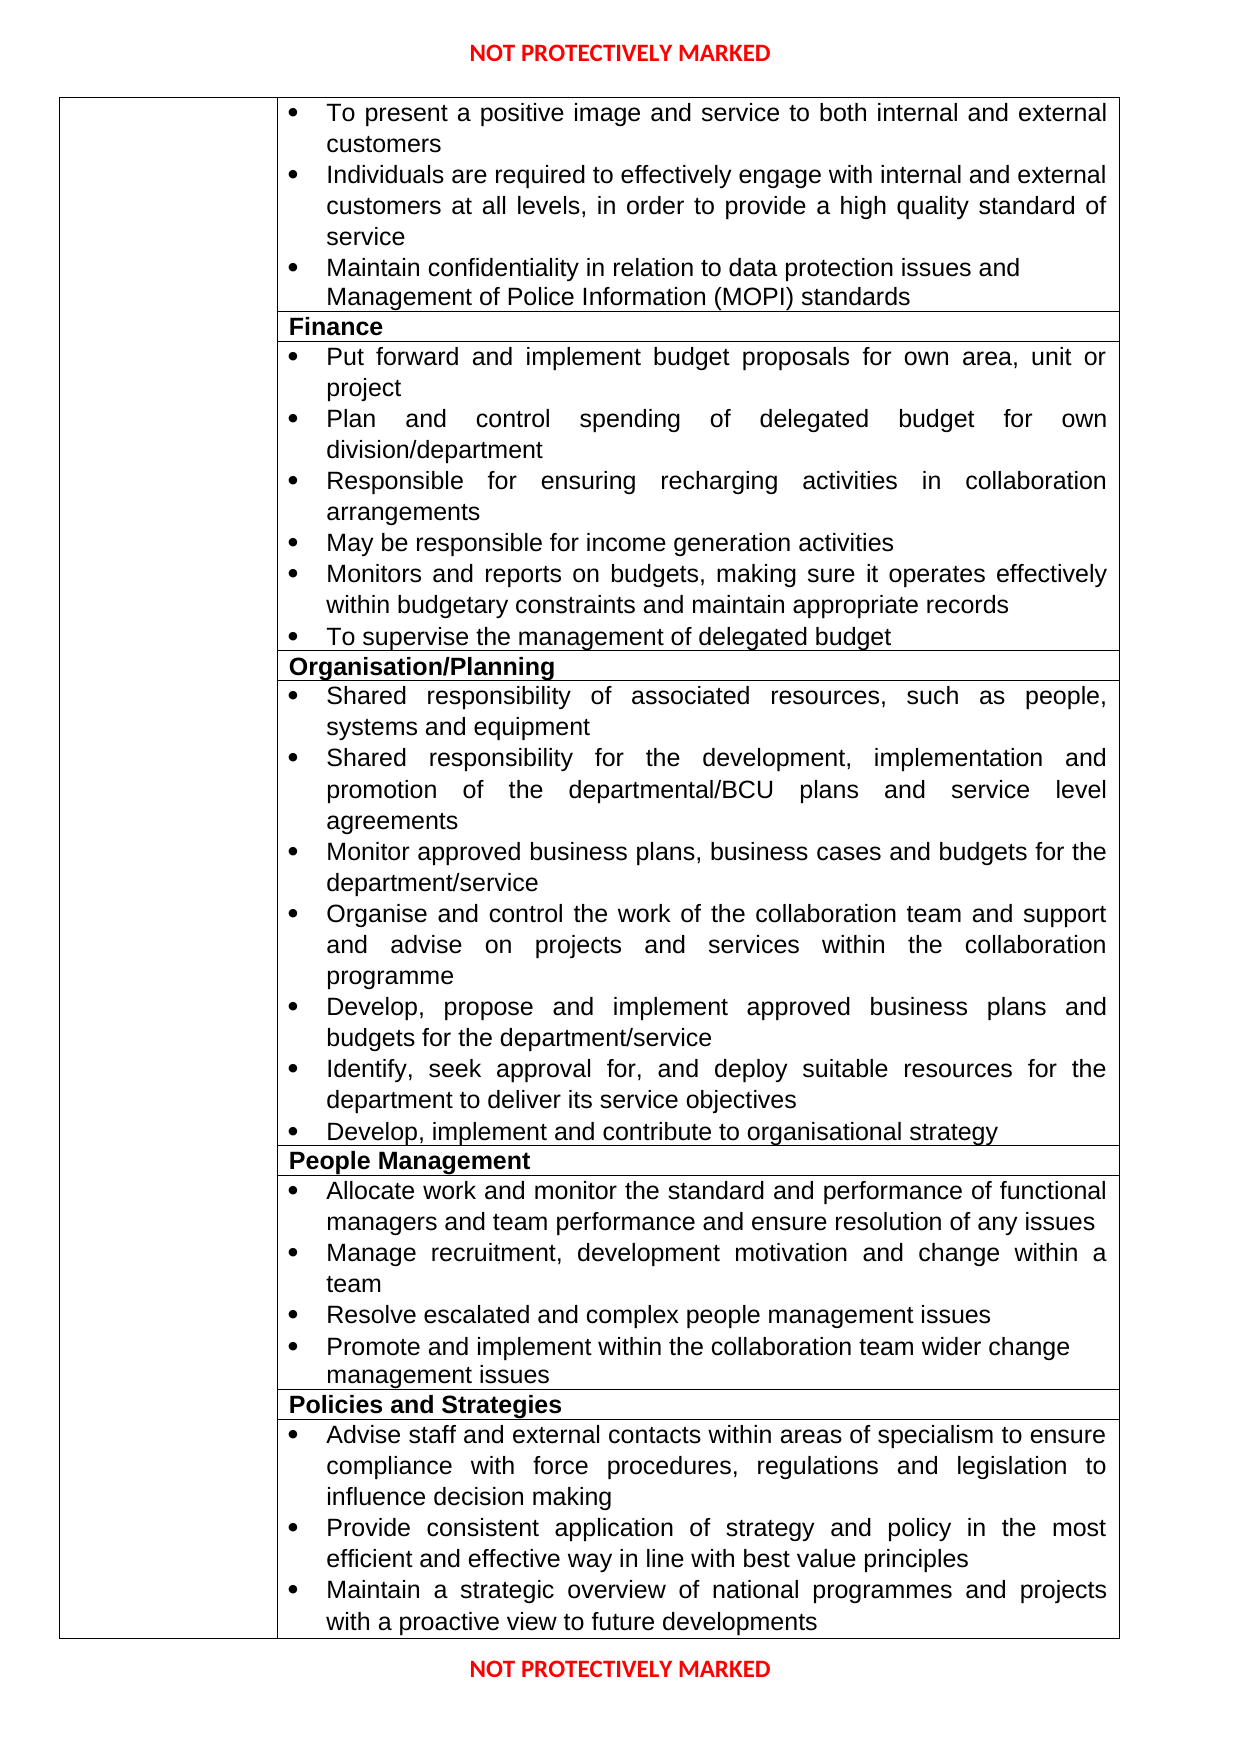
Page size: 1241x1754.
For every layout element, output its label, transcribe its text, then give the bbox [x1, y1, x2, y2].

table_cell Organisation/Planning [278, 651, 1119, 680]
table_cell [278, 1420, 1119, 1638]
table_cell Allocate work and monitor the standard and performance of functional managers and team performance and ensure resolution of any issues Manage recruitment, development motivation and change within a team Resolve escalated and complex people management issues Promote and implement within the collaboration team wider change management issues [278, 1176, 1119, 1389]
table_cell Put forward and implement budget proposals for own area, unit or project Plan and control spending of delegated budget for own division/department Responsible for ensuring recharging activities in collaboration arrangements May be responsible for income generation activities Monitors and reports on budgets, making sure it operates effectively within budgetary constraints and maintain appropriate records To supervise the management of delegated budget [278, 342, 1119, 650]
table_cell Shared responsibility of associated resources, such as people, systems and equipment Shared responsibility for the development, implementation and promotion of the departmental/BCU plans and service level agreements Monitor approved business plans, business cases and budgets for the department/service Organise and control the work of the collaboration team and support and advise on projects and services within the collaboration programme Develop, propose and implement approved business plans and budgets for the department/service Identify, seek approval for, and deploy suitable resources for the department to deliver its service objectives Develop, implement and contribute to organisational strategy [278, 681, 1119, 1145]
table_cell Finance [278, 312, 1119, 341]
table_cell People Management [278, 1146, 1119, 1175]
table_cell Policies and Strategies [278, 1390, 1119, 1419]
table_cell To present a positive image and service to both internal and external customers Individuals are required to effectively engage with internal and external customers at all levels, in order to provide a high quality standard of service Maintain confidentiality in relation to data protection issues and Management of Police Information (MOPI) standards [278, 98, 1119, 311]
